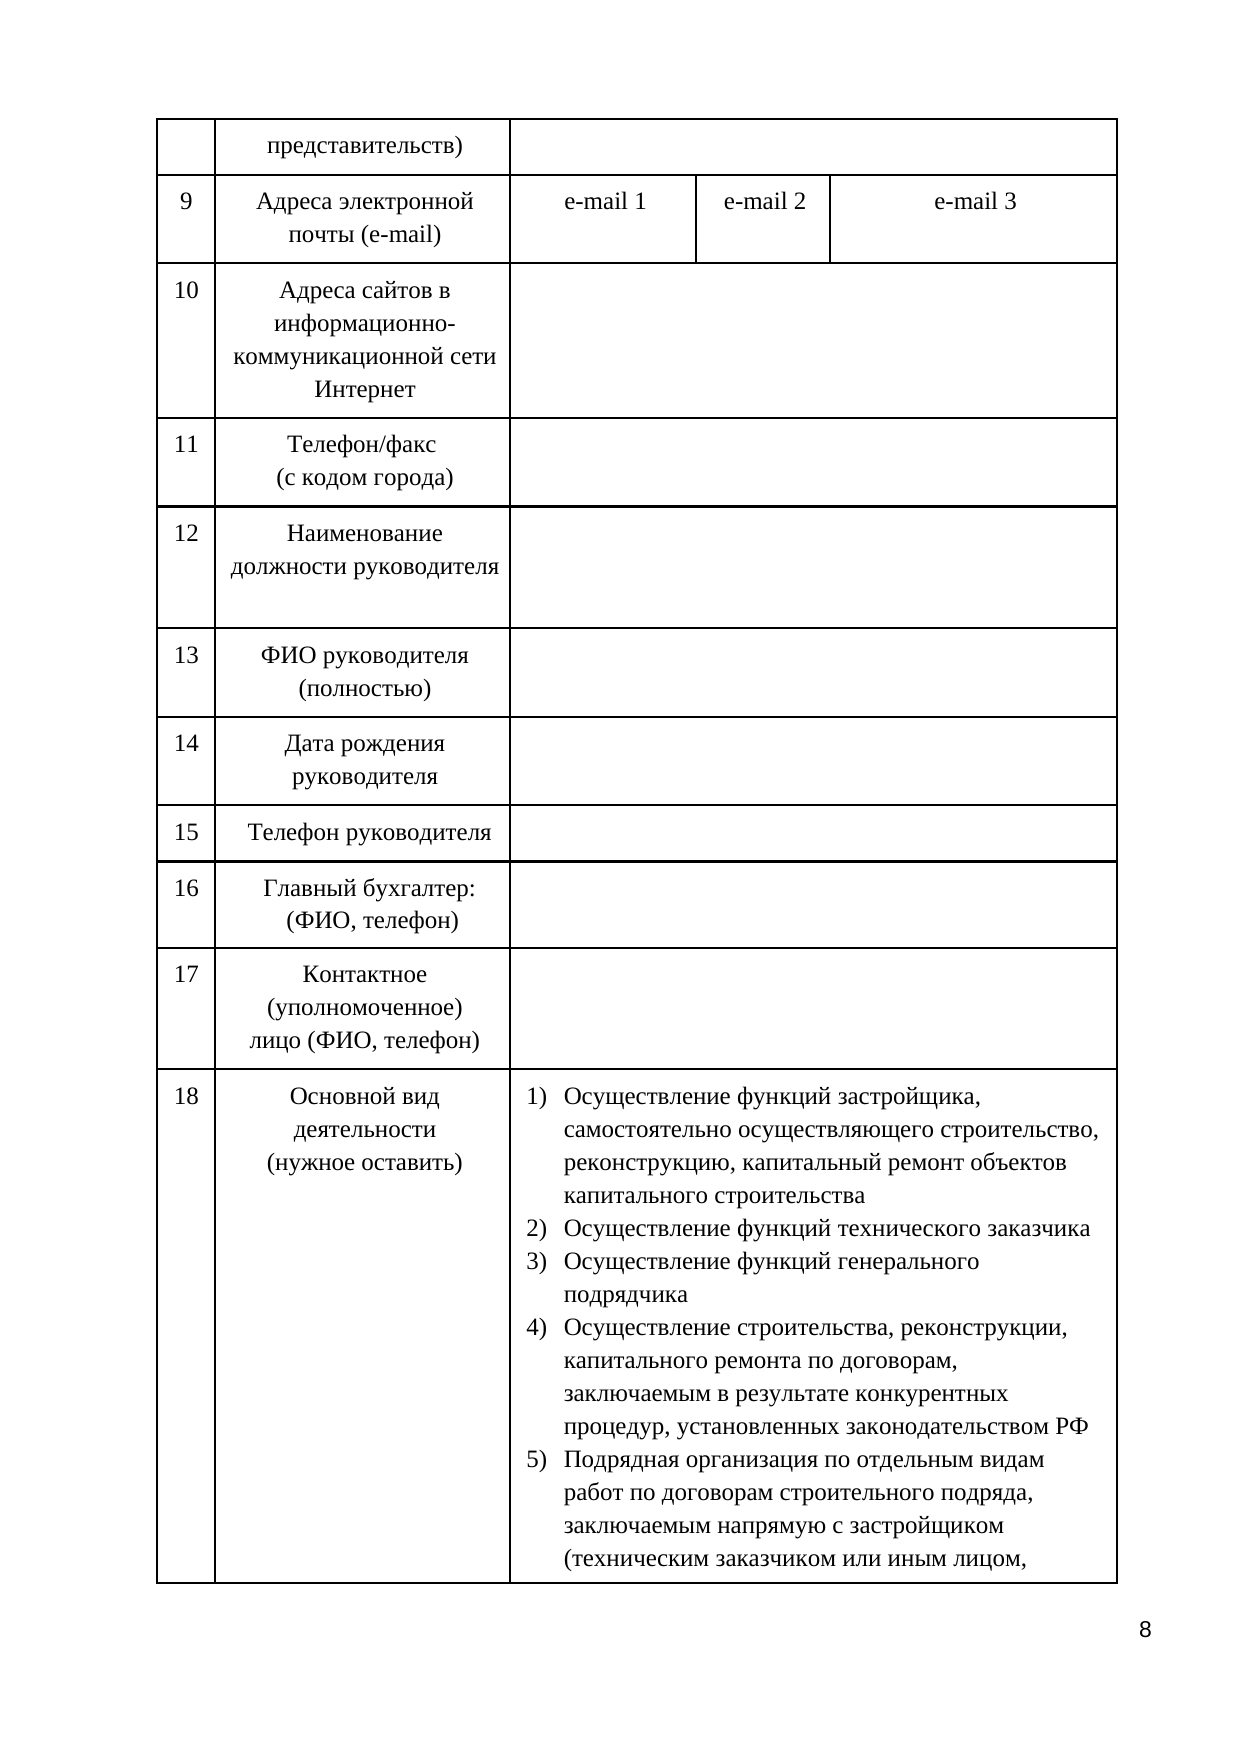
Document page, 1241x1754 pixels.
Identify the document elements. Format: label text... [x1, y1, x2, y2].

table_cell [511, 629, 1116, 716]
table_cell Дата рождения руководителя [216, 718, 509, 804]
table_cell [511, 120, 1116, 174]
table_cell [216, 120, 509, 174]
table_cell [511, 863, 1116, 947]
table_cell [511, 718, 1116, 804]
table_cell Телефон руководителя [216, 806, 509, 860]
table_cell Адреса электронной почты (e-mail) [216, 176, 509, 262]
table_cell Главный бухгалтер: (ФИО, телефон) [216, 863, 509, 947]
table_cell [511, 508, 1116, 627]
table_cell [511, 1070, 1116, 1582]
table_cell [216, 1070, 509, 1582]
table_cell 7 [158, 120, 214, 174]
table_cell e-mail 3 [831, 176, 1116, 262]
table_cell 10 [158, 264, 214, 417]
table_cell 13 [158, 629, 214, 716]
table_cell Телефон/факс (с кодом города) [216, 419, 509, 505]
table_cell [511, 806, 1116, 860]
table_cell 17 [158, 949, 214, 1068]
table_cell 12 [158, 508, 214, 627]
table_cell Адреса сайтов в информационно-коммуникационной сети Интернет [216, 264, 509, 417]
table_cell 15 [158, 806, 214, 860]
table_cell 16 [158, 863, 214, 947]
table_cell Наименование должности руководителя [216, 508, 509, 627]
table_cell e-mail 2 [697, 176, 829, 262]
table_cell 14 [158, 718, 214, 804]
table_cell 18 [158, 1070, 214, 1582]
table_cell [511, 419, 1116, 505]
table_cell 9 [158, 176, 214, 262]
table_cell 11 [158, 419, 214, 505]
table_cell [511, 949, 1116, 1068]
table_cell e-mail 1 [511, 176, 695, 262]
table_cell Контактное (уполномоченное) лицо (ФИО, телефон) [216, 949, 509, 1068]
table_cell ФИО руководителя (полностью) [216, 629, 509, 716]
table_cell [511, 264, 1116, 417]
